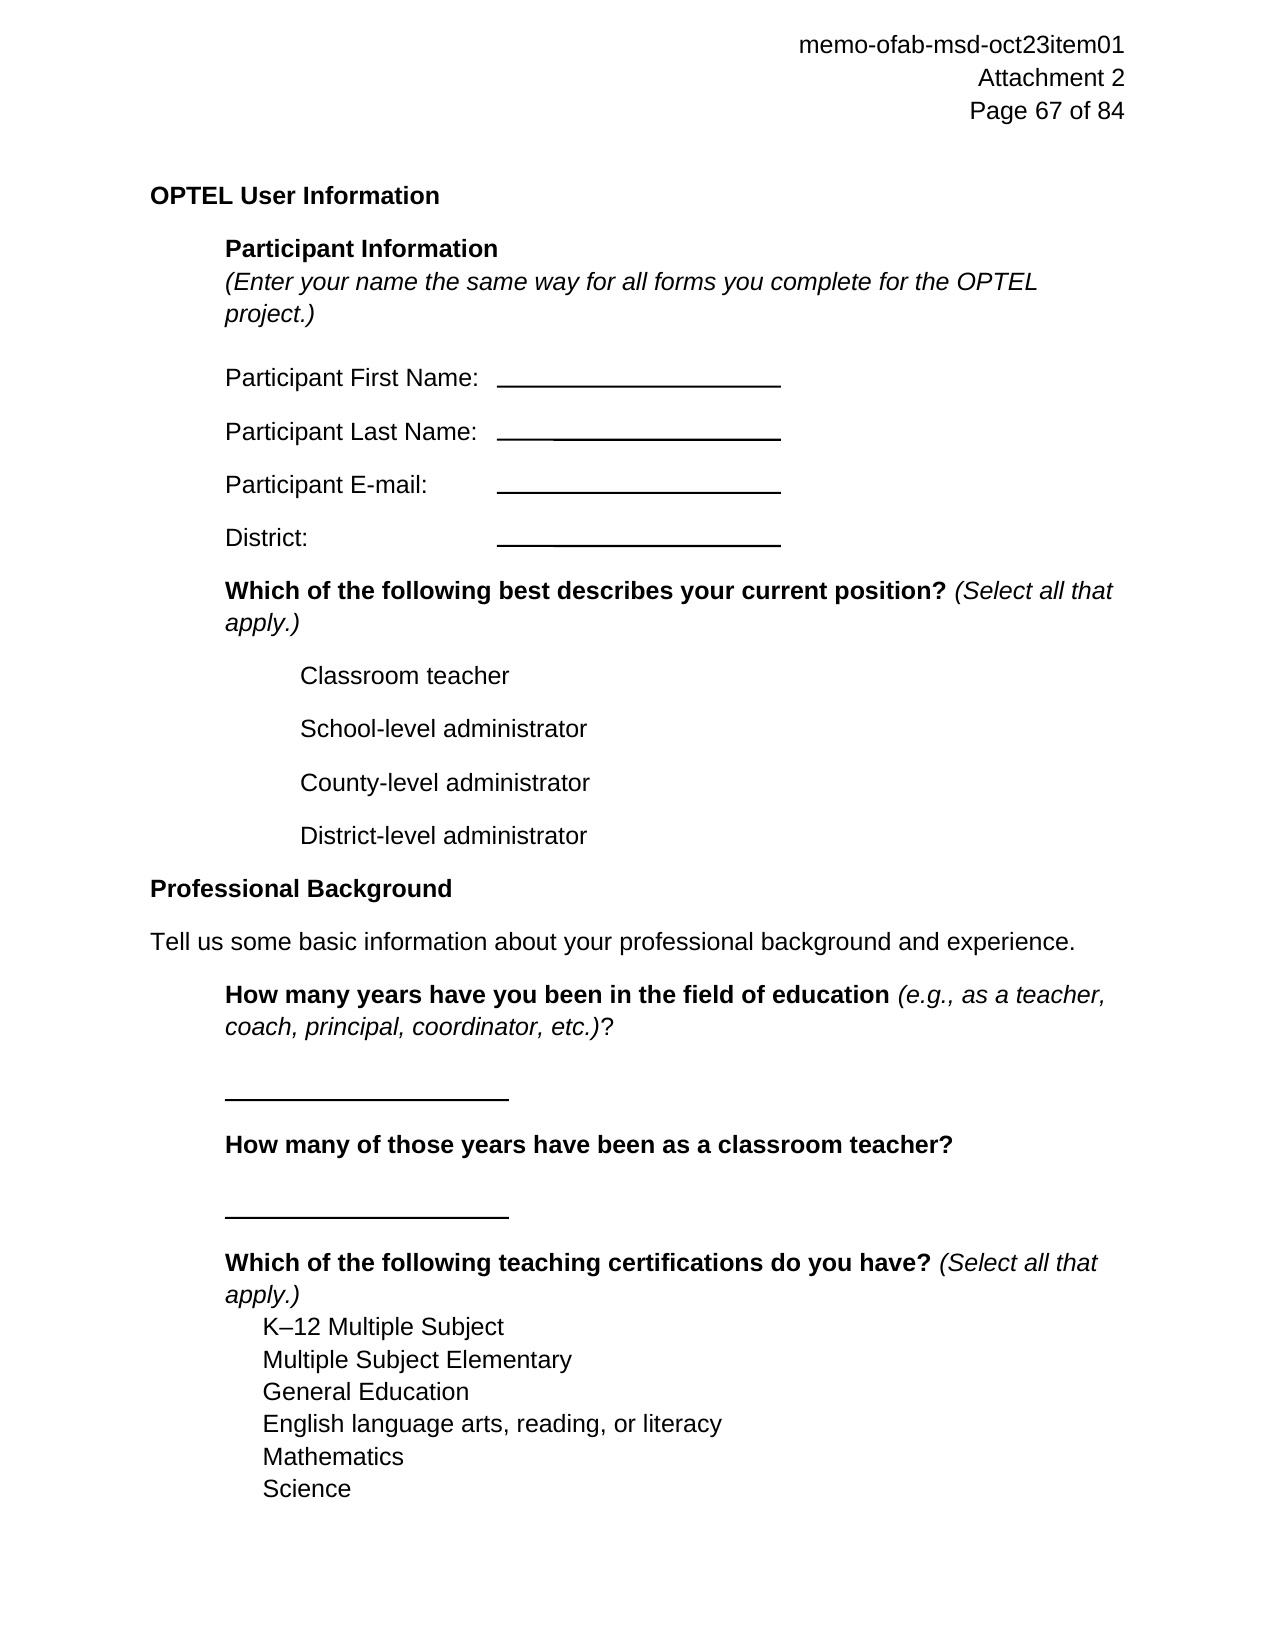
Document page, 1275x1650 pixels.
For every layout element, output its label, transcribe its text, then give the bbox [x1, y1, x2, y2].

text Which of the following best describes your current position? (Select all that apply.) [225, 573, 1125, 638]
list Science [225, 1471, 1125, 1504]
title Professional Background [150, 871, 1125, 904]
text Participant Information [225, 232, 1125, 264]
text How many of those years have been as a classroom teacher? [225, 1128, 1125, 1160]
text How many years have you been in the field of education (e.g., as a teacher, coach, principal, coordinator, etc.)? [225, 978, 1125, 1042]
text (Enter your name the same way for all forms you complete for the OPTEL project.) [225, 264, 1125, 329]
list General Education [225, 1374, 1125, 1407]
list Multiple Subject Elementary [225, 1342, 1125, 1374]
text Participant E-mail: [225, 467, 1125, 499]
list District-level administrator [262, 818, 1125, 851]
list K–12 Multiple Subject [225, 1310, 1125, 1342]
text Participant First Name: [225, 361, 1125, 393]
text Participant Last Name: [225, 414, 1125, 446]
text Tell us some basic information about your professional background and experience. [150, 924, 1125, 957]
text District: [225, 520, 1125, 553]
list County-level administrator [262, 765, 1125, 797]
list Mathematics [225, 1439, 1125, 1471]
list School-level administrator [262, 712, 1125, 744]
list Classroom teacher [262, 659, 1125, 691]
text Which of the following teaching certifications do you have? (Select all that apply.) [225, 1245, 1125, 1310]
list English language arts, reading, or literacy [225, 1407, 1125, 1439]
title OPTEL User Information [150, 179, 1125, 211]
